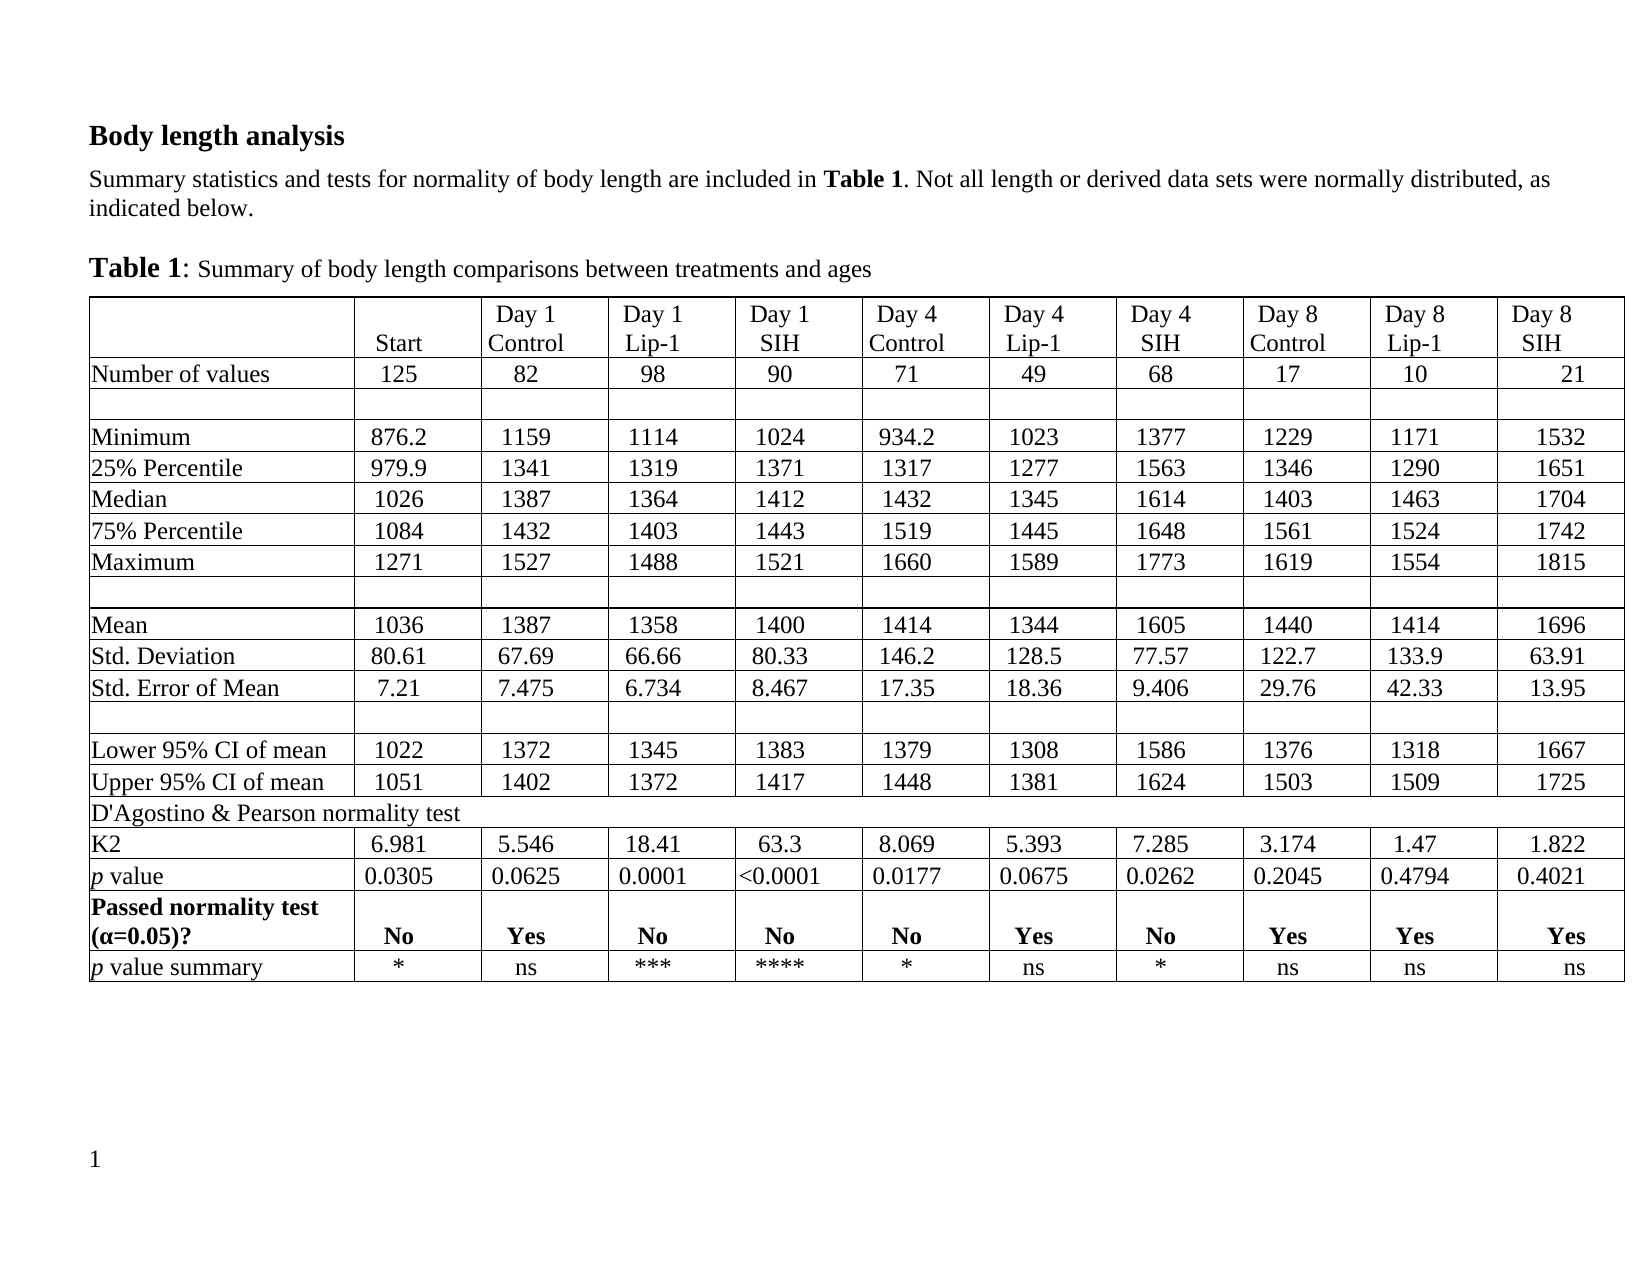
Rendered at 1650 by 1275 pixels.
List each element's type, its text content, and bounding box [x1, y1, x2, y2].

table_cell [1117, 577, 1243, 607]
table_cell 1271 [355, 546, 481, 576]
table_cell 1341 [482, 452, 608, 482]
table_cell p value summary [90, 951, 354, 981]
table_cell [90, 702, 354, 733]
table_cell 1443 [736, 514, 862, 545]
table_header Day 8 Lip-1 [1371, 298, 1497, 357]
table_cell 25% Percentile [90, 452, 354, 482]
table_cell [1371, 702, 1497, 733]
table_cell [736, 389, 862, 419]
table_cell 1319 [609, 452, 735, 482]
table_cell [990, 577, 1116, 607]
table_cell 1345 [609, 734, 735, 764]
table_cell 1503 [1244, 765, 1370, 796]
table_cell * [863, 951, 989, 981]
table_cell 7.21 [355, 671, 481, 701]
table_cell [863, 389, 989, 419]
table_cell Std. Deviation [90, 640, 354, 670]
table_cell 934.2 [863, 420, 989, 451]
table_cell Passed normality test (α=0.05)? [90, 891, 354, 950]
table_cell 75% Percentile [90, 514, 354, 545]
table_cell 0.4021 [1498, 859, 1624, 889]
table_cell 1432 [863, 483, 989, 513]
table_cell 1377 [1117, 420, 1243, 451]
table_cell <0.0001 [736, 859, 862, 889]
table_cell [1117, 389, 1243, 419]
table_cell 1445 [990, 514, 1116, 545]
table_cell 1318 [1371, 734, 1497, 764]
table_cell [482, 702, 608, 733]
table_cell 9.406 [1117, 671, 1243, 701]
table_header [90, 298, 354, 357]
table_cell 1372 [482, 734, 608, 764]
table_cell 1344 [990, 609, 1116, 639]
table_cell 1358 [609, 609, 735, 639]
table_cell 1414 [863, 609, 989, 639]
table_cell 8.069 [863, 828, 989, 858]
table_cell 1554 [1371, 546, 1497, 576]
table_cell ns [1371, 951, 1497, 981]
table_header Day 8 Control [1244, 298, 1370, 357]
table_cell [736, 577, 862, 607]
table_cell Upper 95% CI of mean [90, 765, 354, 796]
table_cell 1277 [990, 452, 1116, 482]
table_cell 1371 [736, 452, 862, 482]
table_cell 1036 [355, 609, 481, 639]
table_header Day 1 Lip-1 [609, 298, 735, 357]
table_cell * [1117, 951, 1243, 981]
table_cell 1417 [736, 765, 862, 796]
table_cell [990, 389, 1116, 419]
table_cell 133.9 [1371, 640, 1497, 670]
table_header Day 4 SIH [1117, 298, 1243, 357]
table_cell 1403 [1244, 483, 1370, 513]
table_cell 63.3 [736, 828, 862, 858]
table_cell 1159 [482, 420, 608, 451]
table_cell 1440 [1244, 609, 1370, 639]
table_cell 21 [1498, 358, 1624, 388]
table_cell [1498, 702, 1624, 733]
table_cell 6.734 [609, 671, 735, 701]
table_cell 122.7 [1244, 640, 1370, 670]
table_cell [609, 702, 735, 733]
table_cell 1084 [355, 514, 481, 545]
table_cell 0.0675 [990, 859, 1116, 889]
table_cell 1660 [863, 546, 989, 576]
table_cell Yes [990, 891, 1116, 950]
table_cell 128.5 [990, 640, 1116, 670]
table_cell 1624 [1117, 765, 1243, 796]
table_cell 1521 [736, 546, 862, 576]
table_cell 1509 [1371, 765, 1497, 796]
table_header Day 1 SIH [736, 298, 862, 357]
table_cell 80.61 [355, 640, 481, 670]
table_cell 1372 [609, 765, 735, 796]
table_cell 1024 [736, 420, 862, 451]
table_cell 1345 [990, 483, 1116, 513]
table_cell 1815 [1498, 546, 1624, 576]
table_cell 1290 [1371, 452, 1497, 482]
table_cell 1561 [1244, 514, 1370, 545]
table_cell Lower 95% CI of mean [90, 734, 354, 764]
table_cell No [355, 891, 481, 950]
table_cell 1346 [1244, 452, 1370, 482]
table_cell 1023 [990, 420, 1116, 451]
table_cell [1371, 389, 1497, 419]
table_cell [736, 702, 862, 733]
table_cell 0.4794 [1371, 859, 1497, 889]
table_cell 1379 [863, 734, 989, 764]
table_cell 0.0625 [482, 859, 608, 889]
table_cell 1614 [1117, 483, 1243, 513]
text Body length analysis [89, 118, 1552, 152]
table_cell No [609, 891, 735, 950]
table_cell 1667 [1498, 734, 1624, 764]
table_cell 1308 [990, 734, 1116, 764]
table_cell 29.76 [1244, 671, 1370, 701]
table_cell [609, 389, 735, 419]
table_cell 1651 [1498, 452, 1624, 482]
table_cell 1725 [1498, 765, 1624, 796]
table_cell **** [736, 951, 862, 981]
table_cell 1432 [482, 514, 608, 545]
table_cell 1051 [355, 765, 481, 796]
table_cell 80.33 [736, 640, 862, 670]
table_cell 1114 [609, 420, 735, 451]
table_cell 71 [863, 358, 989, 388]
table_cell 1773 [1117, 546, 1243, 576]
table_cell p value [90, 859, 354, 889]
table_cell 1589 [990, 546, 1116, 576]
table_cell 1229 [1244, 420, 1370, 451]
table_cell Yes [1244, 891, 1370, 950]
table_cell 90 [736, 358, 862, 388]
table_cell 1.47 [1371, 828, 1497, 858]
table_cell 1317 [863, 452, 989, 482]
table_cell 125 [355, 358, 481, 388]
table_cell No [1117, 891, 1243, 950]
table_cell 0.2045 [1244, 859, 1370, 889]
table_cell 17 [1244, 358, 1370, 388]
table_cell 1381 [990, 765, 1116, 796]
table_cell D'Agostino & Pearson normality test [90, 797, 1624, 827]
table_cell [1498, 389, 1624, 419]
table_cell 1026 [355, 483, 481, 513]
table_cell 63.91 [1498, 640, 1624, 670]
table_cell 1400 [736, 609, 862, 639]
table_header Start [355, 298, 481, 357]
table_cell Number of values [90, 358, 354, 388]
table_cell ns [1244, 951, 1370, 981]
table_cell 17.35 [863, 671, 989, 701]
table_cell 0.0177 [863, 859, 989, 889]
table_cell 0.0305 [355, 859, 481, 889]
table_cell [1498, 577, 1624, 607]
table_cell Minimum [90, 420, 354, 451]
table_cell No [736, 891, 862, 950]
table_cell 1463 [1371, 483, 1497, 513]
table_cell 979.9 [355, 452, 481, 482]
table_cell * [355, 951, 481, 981]
table_cell 3.174 [1244, 828, 1370, 858]
table_cell 1488 [609, 546, 735, 576]
table_cell 0.0001 [609, 859, 735, 889]
table_cell Median [90, 483, 354, 513]
table_cell Maximum [90, 546, 354, 576]
table_cell Std. Error of Mean [90, 671, 354, 701]
table_cell 18.41 [609, 828, 735, 858]
table_cell 5.393 [990, 828, 1116, 858]
table_cell 1527 [482, 546, 608, 576]
table_cell *** [609, 951, 735, 981]
table_cell [1117, 702, 1243, 733]
table_cell 5.546 [482, 828, 608, 858]
table_cell 0.0262 [1117, 859, 1243, 889]
table_cell [482, 389, 608, 419]
table_cell 67.69 [482, 640, 608, 670]
table_cell 18.36 [990, 671, 1116, 701]
table_cell Yes [1371, 891, 1497, 950]
table_cell [355, 702, 481, 733]
table_cell 1387 [482, 609, 608, 639]
table_cell 6.981 [355, 828, 481, 858]
table_cell 1364 [609, 483, 735, 513]
table_cell [990, 702, 1116, 733]
table_cell 42.33 [1371, 671, 1497, 701]
table_cell 1696 [1498, 609, 1624, 639]
table_cell Yes [482, 891, 608, 950]
table_cell 1022 [355, 734, 481, 764]
table_cell 1.822 [1498, 828, 1624, 858]
table_cell [1244, 702, 1370, 733]
table_cell No [863, 891, 989, 950]
table_cell 1383 [736, 734, 862, 764]
table_cell 1648 [1117, 514, 1243, 545]
table_cell [863, 577, 989, 607]
table_cell 10 [1371, 358, 1497, 388]
table_cell 1563 [1117, 452, 1243, 482]
table_cell 1704 [1498, 483, 1624, 513]
table_cell [1244, 577, 1370, 607]
table_cell [90, 577, 354, 607]
table_cell 1742 [1498, 514, 1624, 545]
text Table 1: Summary of body length comparisons between treatments and ages [89, 250, 1561, 284]
table_cell ns [1498, 951, 1624, 981]
table_cell ns [990, 951, 1116, 981]
table_cell Yes [1498, 891, 1624, 950]
table_cell [355, 577, 481, 607]
table_cell [1371, 577, 1497, 607]
table_header Day 8 SIH [1498, 298, 1624, 357]
table_cell 1171 [1371, 420, 1497, 451]
table_cell [90, 389, 354, 419]
text Summary statistics and tests for normality of body length are included in Table 1. Not all length or derived data sets were normally distributed, as indicated below. [89, 164, 1561, 222]
table_cell 1414 [1371, 609, 1497, 639]
table_cell 1532 [1498, 420, 1624, 451]
table_cell 1448 [863, 765, 989, 796]
table_cell 1412 [736, 483, 862, 513]
table_cell 1586 [1117, 734, 1243, 764]
table_cell [863, 702, 989, 733]
table_cell 1619 [1244, 546, 1370, 576]
table_cell 1403 [609, 514, 735, 545]
table_cell 1376 [1244, 734, 1370, 764]
table_cell 98 [609, 358, 735, 388]
table_cell 146.2 [863, 640, 989, 670]
table_cell 1387 [482, 483, 608, 513]
table_cell [1244, 389, 1370, 419]
table_cell 1519 [863, 514, 989, 545]
table_cell 7.285 [1117, 828, 1243, 858]
table_cell 1605 [1117, 609, 1243, 639]
table_cell 66.66 [609, 640, 735, 670]
table_cell 77.57 [1117, 640, 1243, 670]
table_cell 876.2 [355, 420, 481, 451]
table_cell 68 [1117, 358, 1243, 388]
table_cell 82 [482, 358, 608, 388]
table_cell [482, 577, 608, 607]
table_header Day 1 Control [482, 298, 608, 357]
table_cell 49 [990, 358, 1116, 388]
table_cell K2 [90, 828, 354, 858]
table_cell ns [482, 951, 608, 981]
table_header Day 4 Control [863, 298, 989, 357]
table_cell 1524 [1371, 514, 1497, 545]
table_cell 1402 [482, 765, 608, 796]
table_cell 8.467 [736, 671, 862, 701]
table_cell 13.95 [1498, 671, 1624, 701]
table_cell [609, 577, 735, 607]
table_cell Mean [90, 609, 354, 639]
table_header Day 4 Lip-1 [990, 298, 1116, 357]
table_cell [355, 389, 481, 419]
table_cell 7.475 [482, 671, 608, 701]
